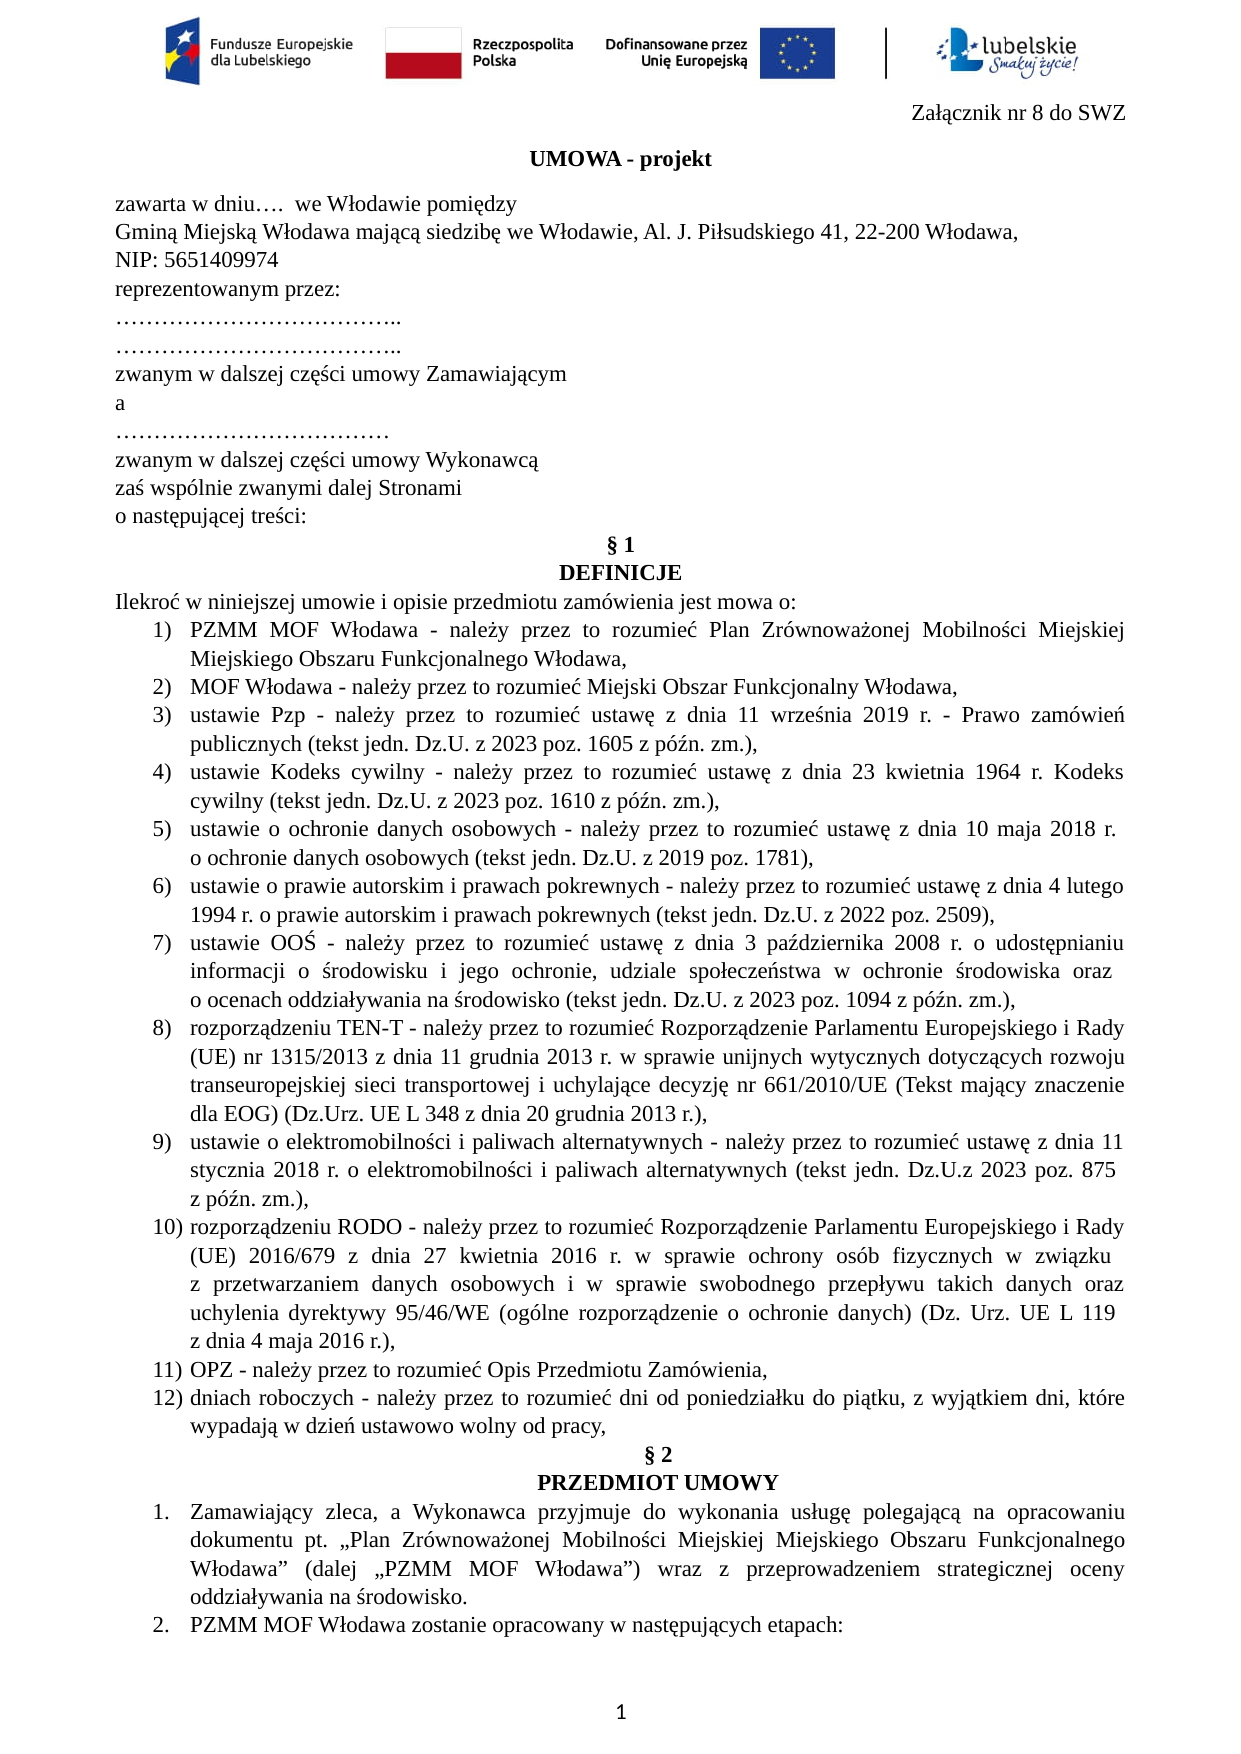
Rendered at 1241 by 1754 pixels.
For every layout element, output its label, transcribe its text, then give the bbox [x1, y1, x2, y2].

list PZMM MOF Włodawa zostanie opracowany w następujących etapach: [152, 1612, 1126, 1638]
text zaś wspólnie zwanymi dalej Stronami [115, 474, 1126, 500]
list rozporządzeniu TEN-T - należy przez to rozumieć Rozporządzenie Parlamentu Europejskiego i Rady (UE) nr 1315/2013 z dnia 11 grudnia 2013 r. w sprawie unijnych wytycznych dotyczących rozwoju transeuropejskiej sieci transportowej i uchylające decyzję nr 661/2010/UE (Tekst mający znaczenie dla EOG) (Dz.Urz. UE L 348 z dnia 20 grudnia 2013 r.), [152, 1014, 1126, 1126]
text ……………………………….. [115, 332, 1126, 358]
text Gminą Miejską Włodawa mającą siedzibę we Włodawie, Al. J. Piłsudskiego 41, 22-200 Włodawa, [115, 218, 1126, 244]
list rozporządzeniu RODO - należy przez to rozumieć Rozporządzenie Parlamentu Europejskiego i Rady (UE) 2016/679 z dnia 27 kwietnia 2016 r. w sprawie ochrony osób fizycznych w związku z przetwarzaniem danych osobowych i w sprawie swobodnego przepływu takich danych oraz uchylenia dyrektywy 95/46/WE (ogólne rozporządzenie o ochronie danych) (Dz. Urz. UE L 119 z dnia 4 maja 2016 r.), [152, 1213, 1126, 1353]
text zwanym w dalszej części umowy Zamawiającym [115, 360, 1126, 387]
list OPZ - należy przez to rozumieć Opis Przedmiotu Zamówienia, [152, 1356, 1126, 1382]
list PZMM MOF Włodawa - należy przez to rozumieć Plan Zrównoważonej Mobilności Miejskiej Miejskiego Obszaru Funkcjonalnego Włodawa, [152, 616, 1126, 671]
text DEFINICJE [115, 559, 1126, 586]
text ……………………………….. [115, 303, 1126, 330]
text Ilekroć w niniejszej umowie i opisie przedmiotu zamówienia jest mowa o: [115, 588, 1126, 614]
text reprezentowanym przez: [115, 275, 1126, 301]
list ustawie Pzp - należy przez to rozumieć ustawę z dnia 11 września 2019 r. - Prawo zamówień publicznych (tekst jedn. Dz.U. z 2023 poz. 1605 z późn. zm.), [152, 702, 1126, 756]
text a [115, 389, 1126, 415]
text UMOWA - projekt [115, 144, 1126, 171]
text § 1 [115, 531, 1126, 557]
list ustawie o prawie autorskim i prawach pokrewnych - należy przez to rozumieć ustawę z dnia 4 lutego 1994 r. o prawie autorskim i prawach pokrewnych (tekst jedn. Dz.U. z 2022 poz. 2509), [152, 872, 1126, 927]
text Załącznik nr 8 do SWZ [115, 99, 1126, 126]
list § 2 [190, 1441, 1126, 1467]
list ustawie OOŚ - należy przez to rozumieć ustawę z dnia 3 października 2008 r. o udostępnianiu informacji o środowisku i jego ochronie, udziale społeczeństwa w ochronie środowiska oraz o ocenach oddziaływania na środowisko (tekst jedn. Dz.U. z 2023 poz. 1094 z późn. zm.), [152, 929, 1126, 1012]
text NIP: 5651409974 [115, 247, 1126, 273]
list Zamawiający zleca, a Wykonawca przyjmuje do wykonania usługę polegającą na opracowaniu dokumentu pt. „Plan Zrównoważonej Mobilności Miejskiej Miejskiego Obszaru Funkcjonalnego Włodawa” (dalej „PZMM MOF Włodawa”) wraz z przeprowadzeniem strategicznej oceny oddziaływania na środowisko. [152, 1498, 1126, 1609]
text zwanym w dalszej części umowy Wykonawcą [115, 446, 1126, 472]
picture [148, 0, 1094, 100]
list ustawie Kodeks cywilny - należy przez to rozumieć ustawę z dnia 23 kwietnia 1964 r. Kodeks cywilny (tekst jedn. Dz.U. z 2023 poz. 1610 z późn. zm.), [152, 758, 1126, 813]
list PRZEDMIOT UMOWY [190, 1469, 1126, 1496]
list dniach roboczych - należy przez to rozumieć dni od poniedziałku do piątku, z wyjątkiem dni, które wypadają w dzień ustawowo wolny od pracy, [152, 1384, 1126, 1439]
text zawarta w dniu…. we Włodawie pomiędzy [115, 190, 1126, 216]
text ……………………………… [115, 417, 1126, 443]
list ustawie o elektromobilności i paliwach alternatywnych - należy przez to rozumieć ustawę z dnia 11 stycznia 2018 r. o elektromobilności i paliwach alternatywnych (tekst jedn. Dz.U.z 2023 poz. 875 z późn. zm.), [152, 1128, 1126, 1211]
text o następującej treści: [115, 502, 1126, 529]
list MOF Włodawa - należy przez to rozumieć Miejski Obszar Funkcjonalny Włodawa, [152, 673, 1126, 699]
list ustawie o ochronie danych osobowych - należy przez to rozumieć ustawę z dnia 10 maja 2018 r. o ochronie danych osobowych (tekst jedn. Dz.U. z 2019 poz. 1781), [152, 815, 1126, 870]
